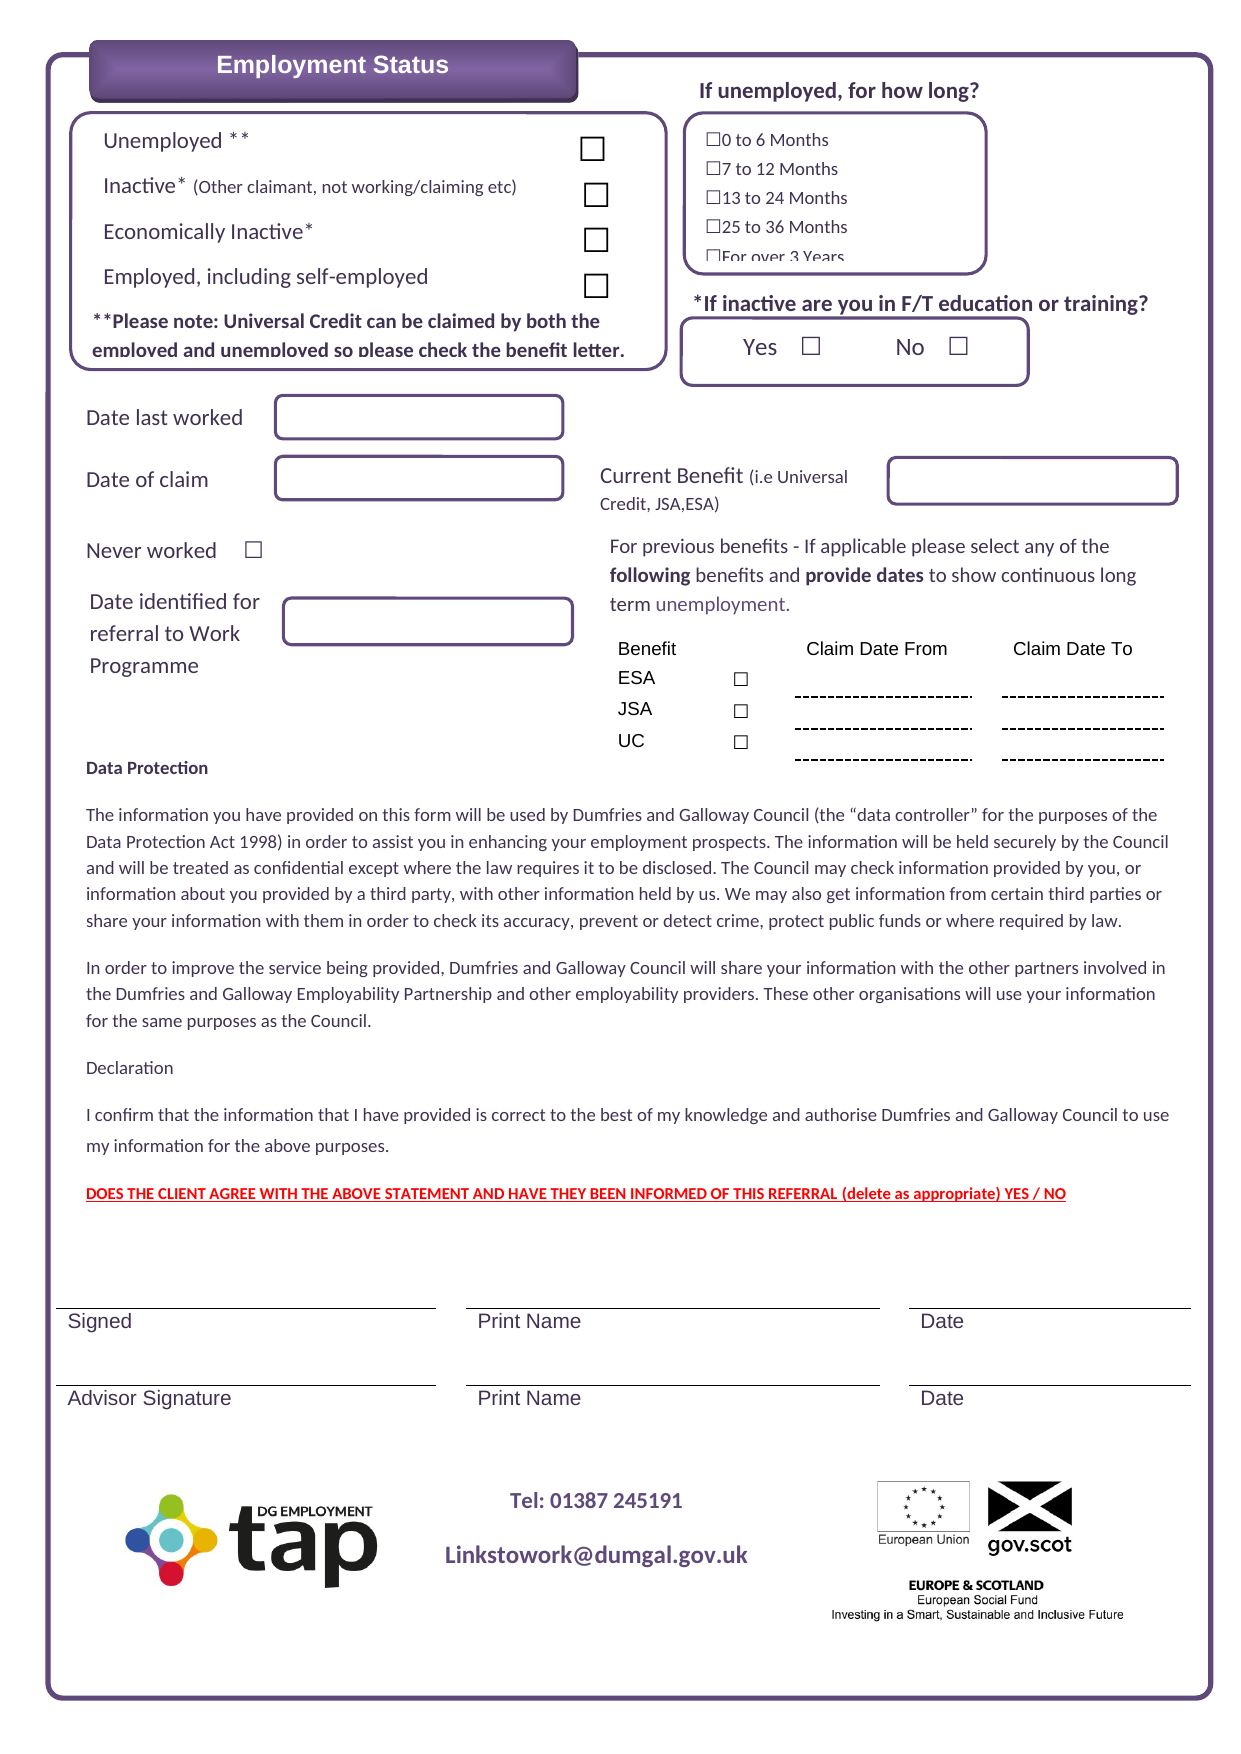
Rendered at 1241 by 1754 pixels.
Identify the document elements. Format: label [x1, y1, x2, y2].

picture [120, 1488, 383, 1594]
picture [800, 1448, 1155, 1654]
